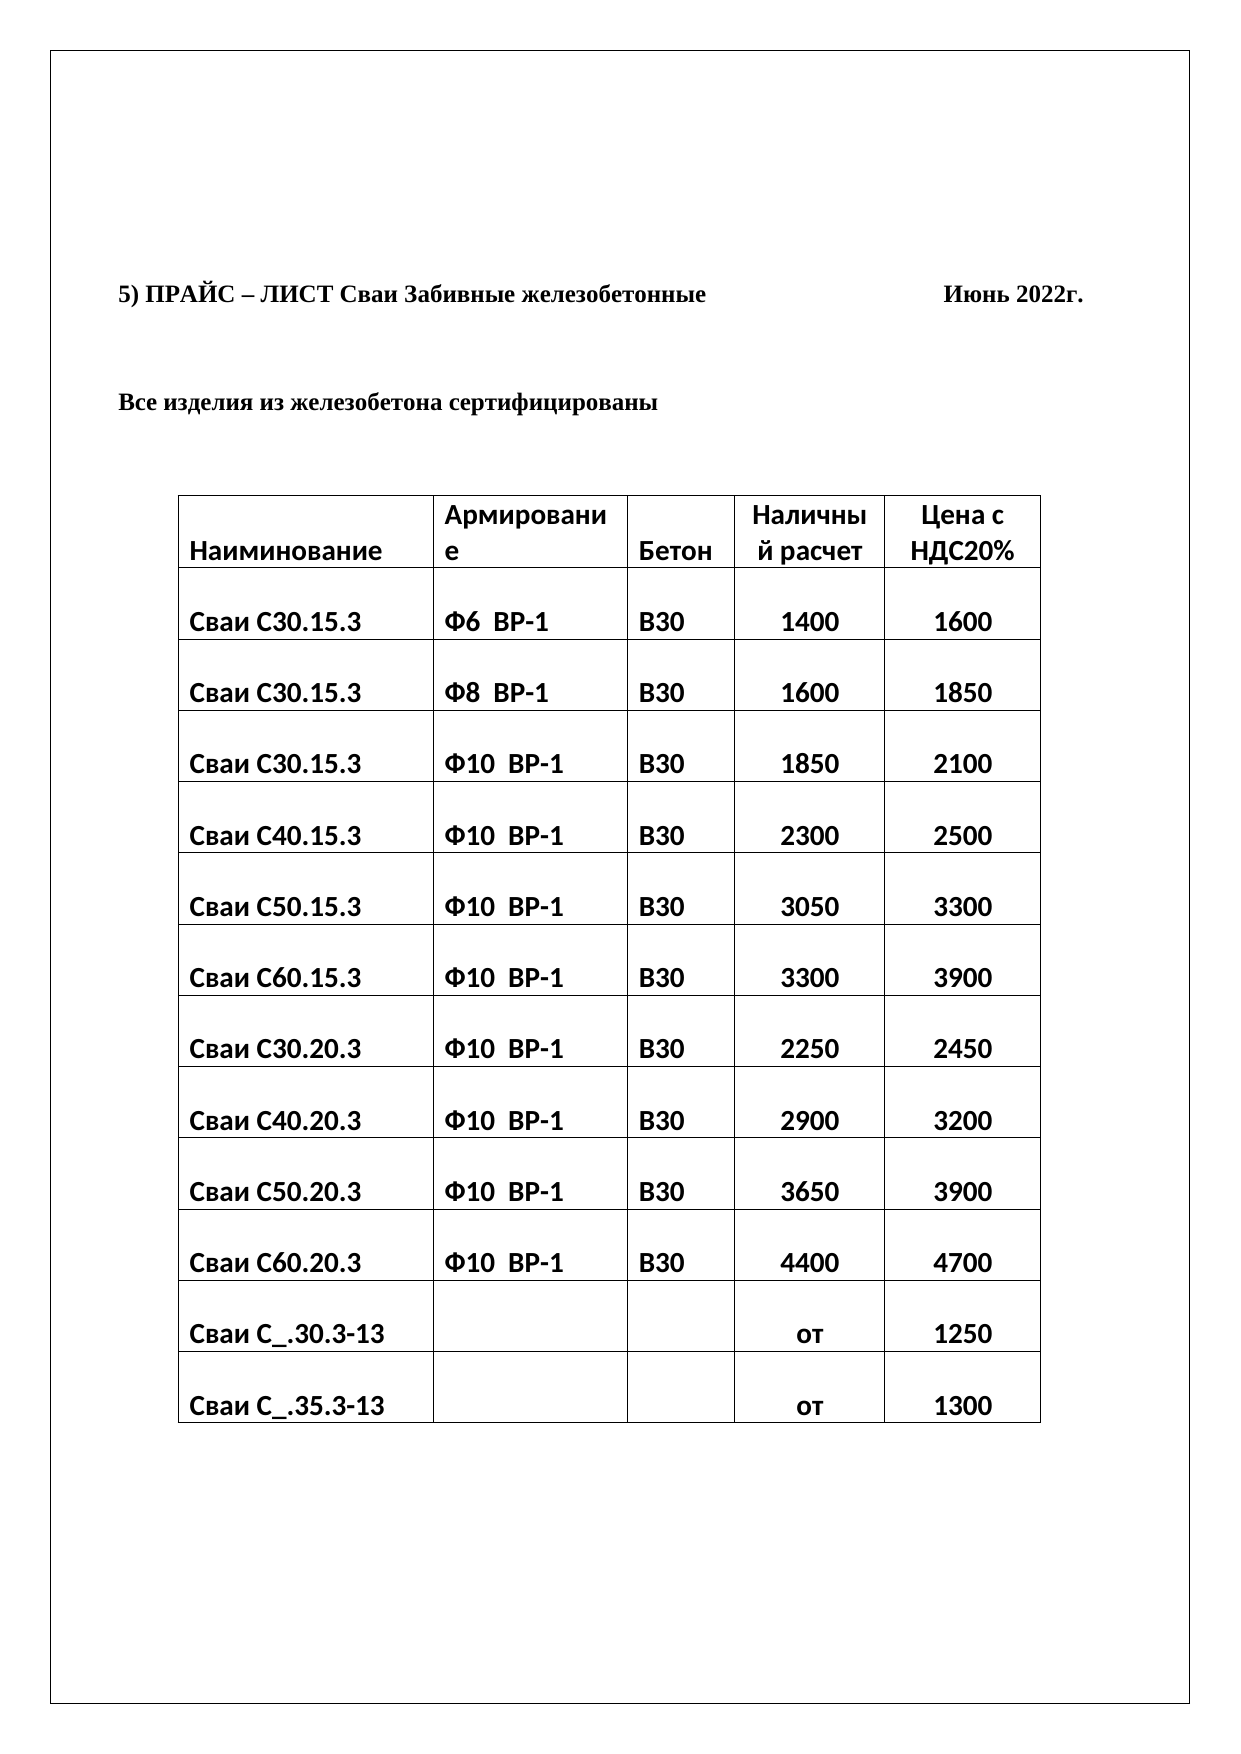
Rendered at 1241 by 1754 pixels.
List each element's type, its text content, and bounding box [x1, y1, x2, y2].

table_cell от [735, 1281, 884, 1351]
table_cell [628, 1281, 734, 1351]
table_cell В30 [628, 640, 734, 710]
table_cell Сваи С_.35.3-13 [179, 1352, 433, 1422]
table_header Бетон [628, 496, 734, 567]
table_cell 1250 [885, 1281, 1040, 1351]
table_cell В30 [628, 1067, 734, 1137]
table_cell Ф10 ВР-1 [434, 782, 627, 852]
table_cell В30 [628, 568, 734, 638]
table_cell 3300 [885, 853, 1040, 923]
table_cell 3900 [885, 925, 1040, 995]
table_cell В30 [628, 996, 734, 1066]
table_cell В30 [628, 782, 734, 852]
table_cell 3900 [885, 1138, 1040, 1208]
table_cell 3300 [735, 925, 884, 995]
table_cell [434, 1352, 627, 1422]
table_cell [434, 1281, 627, 1351]
table_cell 2100 [885, 711, 1040, 781]
table_cell Сваи С_.30.3-13 [179, 1281, 433, 1351]
table_cell 3050 [735, 853, 884, 923]
table_cell Сваи С30.15.3 [179, 568, 433, 638]
table_cell Ф10 ВР-1 [434, 996, 627, 1066]
table_cell 1300 [885, 1352, 1040, 1422]
table_cell 4400 [735, 1210, 884, 1280]
table_cell В30 [628, 711, 734, 781]
table_cell Ф6 ВР-1 [434, 568, 627, 638]
table_cell Ф10 ВР-1 [434, 711, 627, 781]
table_cell 1850 [885, 640, 1040, 710]
table_cell Сваи С40.15.3 [179, 782, 433, 852]
table_cell Сваи С60.20.3 [179, 1210, 433, 1280]
table_cell 2500 [885, 782, 1040, 852]
table_cell Сваи С30.15.3 [179, 711, 433, 781]
table_cell 1600 [735, 640, 884, 710]
table_cell Ф10 ВР-1 [434, 1138, 627, 1208]
table_cell Ф10 ВР-1 [434, 925, 627, 995]
table_cell В30 [628, 853, 734, 923]
table_cell Ф10 ВР-1 [434, 853, 627, 923]
table_cell 2450 [885, 996, 1040, 1066]
text 5) ПРАЙС – ЛИСТ Сваи Забивные железобетонные Июнь 2022г. [118, 279, 1152, 308]
table_header Наиминование [179, 496, 433, 567]
table_cell Сваи С30.15.3 [179, 640, 433, 710]
table_cell [628, 1352, 734, 1422]
table_cell Ф10 ВР-1 [434, 1067, 627, 1137]
table_cell Ф10 ВР-1 [434, 1210, 627, 1280]
table_cell 3650 [735, 1138, 884, 1208]
table_cell В30 [628, 1138, 734, 1208]
table_cell 3200 [885, 1067, 1040, 1137]
text Все изделия из железобетона сертифицированы [118, 387, 1152, 416]
table_cell Сваи С40.20.3 [179, 1067, 433, 1137]
table_cell Ф8 ВР-1 [434, 640, 627, 710]
table_cell Сваи С50.20.3 [179, 1138, 433, 1208]
table_cell В30 [628, 1210, 734, 1280]
table_header Наличный расчет [735, 496, 884, 567]
table_cell 2250 [735, 996, 884, 1066]
table_cell от [735, 1352, 884, 1422]
table_cell 4700 [885, 1210, 1040, 1280]
table_cell В30 [628, 925, 734, 995]
table_cell 1600 [885, 568, 1040, 638]
table_cell 1850 [735, 711, 884, 781]
table_header Цена с НДС20% [885, 496, 1040, 567]
table_cell 2300 [735, 782, 884, 852]
table_header Армирование [434, 496, 627, 567]
table_cell Сваи С50.15.3 [179, 853, 433, 923]
table_cell Сваи С30.20.3 [179, 996, 433, 1066]
table_cell 1400 [735, 568, 884, 638]
table_cell Сваи С60.15.3 [179, 925, 433, 995]
table_cell 2900 [735, 1067, 884, 1137]
